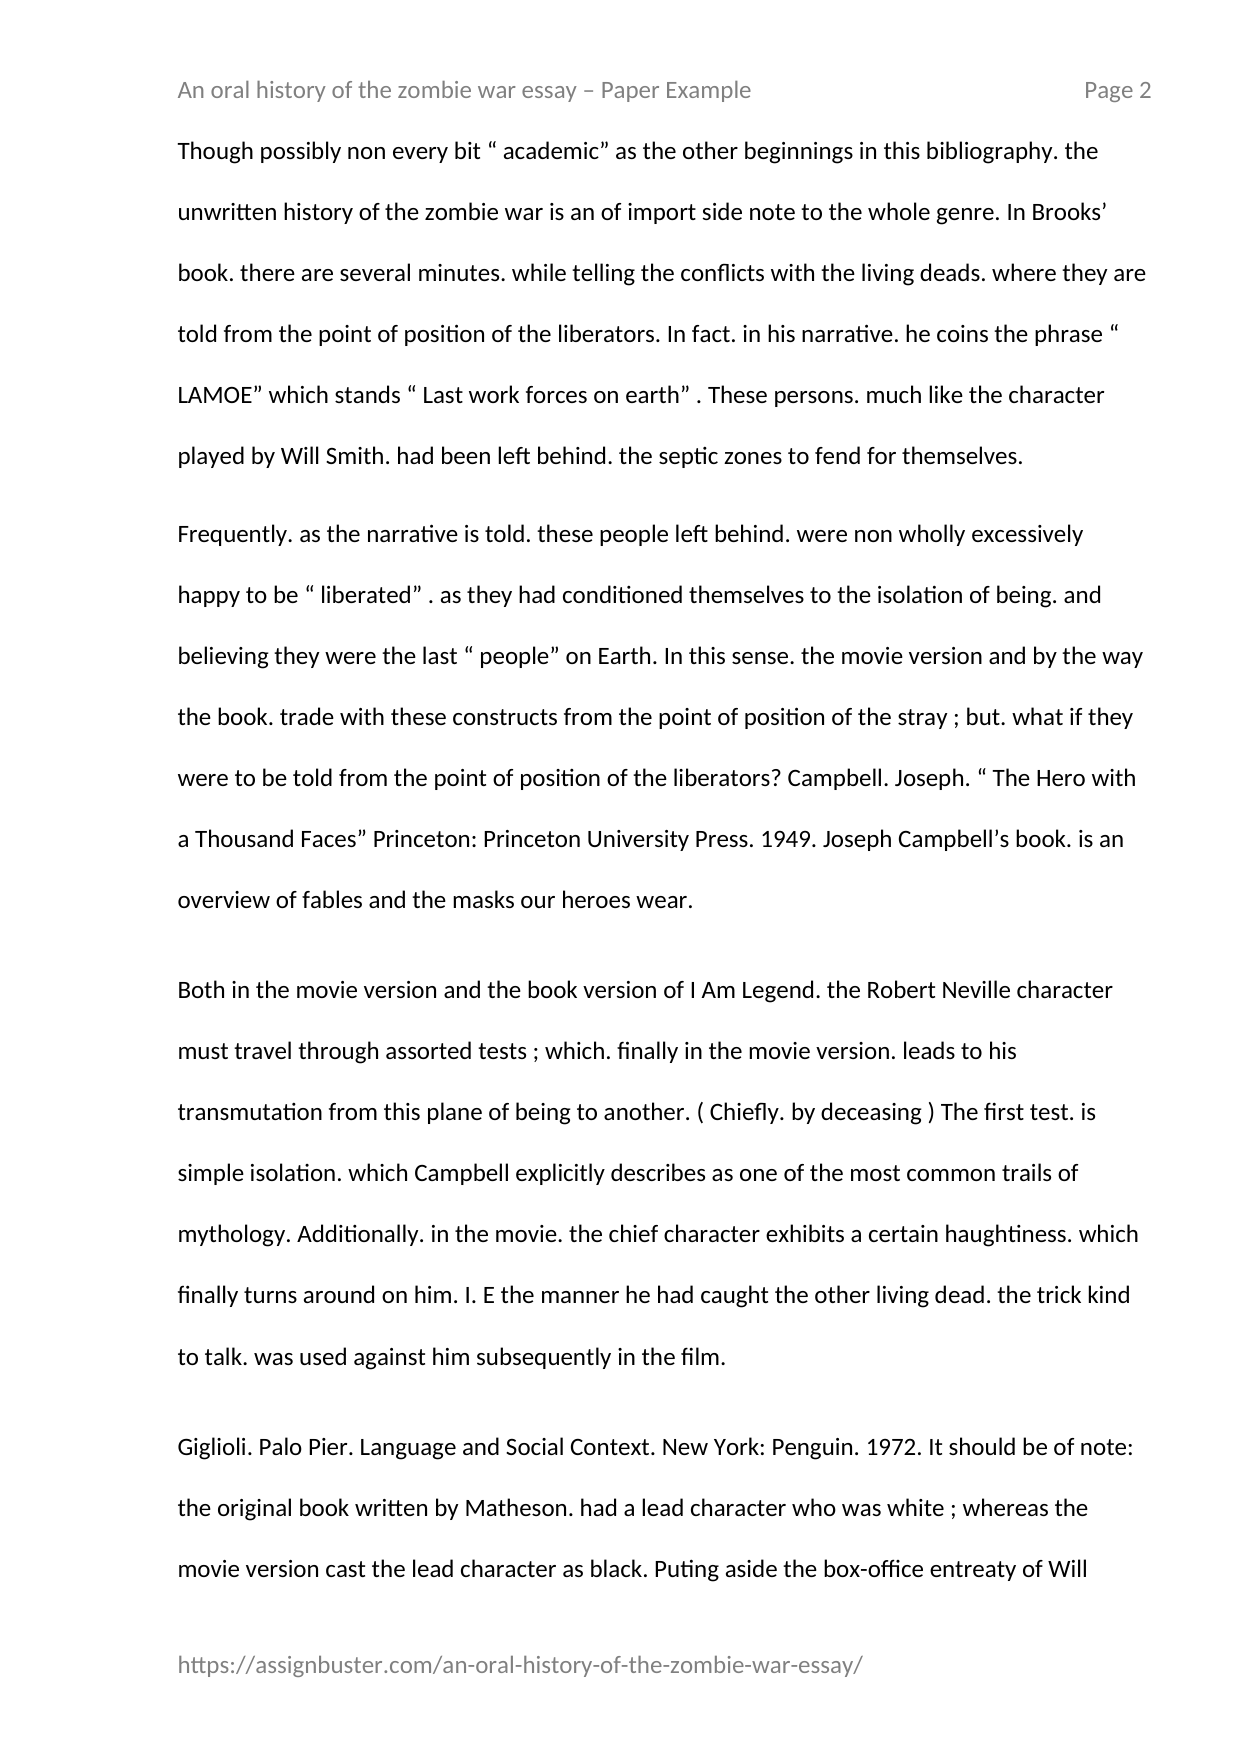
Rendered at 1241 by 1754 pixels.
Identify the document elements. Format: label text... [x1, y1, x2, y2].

text Both in the movie version and the book version of I Am Legend. the Robert Neville character must travel through assorted tests ; which. finally in the movie version. leads to his transmutation from this plane of being to another. ( Chiefly. by deceasing ) The first test. is simple isolation. which Campbell explicitly describes as one of the most common trails of mythology. Additionally. in the movie. the chief character exhibits a certain haughtiness. which finally turns around on him. I. E the manner he had caught the other living dead. the trick kind to talk. was used against him subsequently in the film. [177, 974, 1152, 1371]
text Though possibly non every bit “ academic” as the other beginnings in this bibliography. the unwritten history of the zombie war is an of import side note to the whole genre. In Brooks’ book. there are several minutes. while telling the conflicts with the living deads. where they are told from the point of position of the liberators. In fact. in his narrative. he coins the phrase “ LAMOE” which stands “ Last work forces on earth” . These persons. much like the character played by Will Smith. had been left behind. the septic zones to fend for themselves. [177, 135, 1152, 471]
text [177, 1431, 1152, 1584]
text Frequently. as the narrative is told. these people left behind. were non wholly excessively happy to be “ liberated” . as they had conditioned themselves to the isolation of being. and believing they were the last “ people” on Earth. In this sense. the movie version and by the way the book. trade with these constructs from the point of position of the stray ; but. what if they were to be told from the point of position of the liberators? Campbell. Joseph. “ The Hero with a Thousand Faces” Princeton: Princeton University Press. 1949. Joseph Campbell’s book. is an overview of fables and the masks our heroes wear. [177, 518, 1152, 914]
